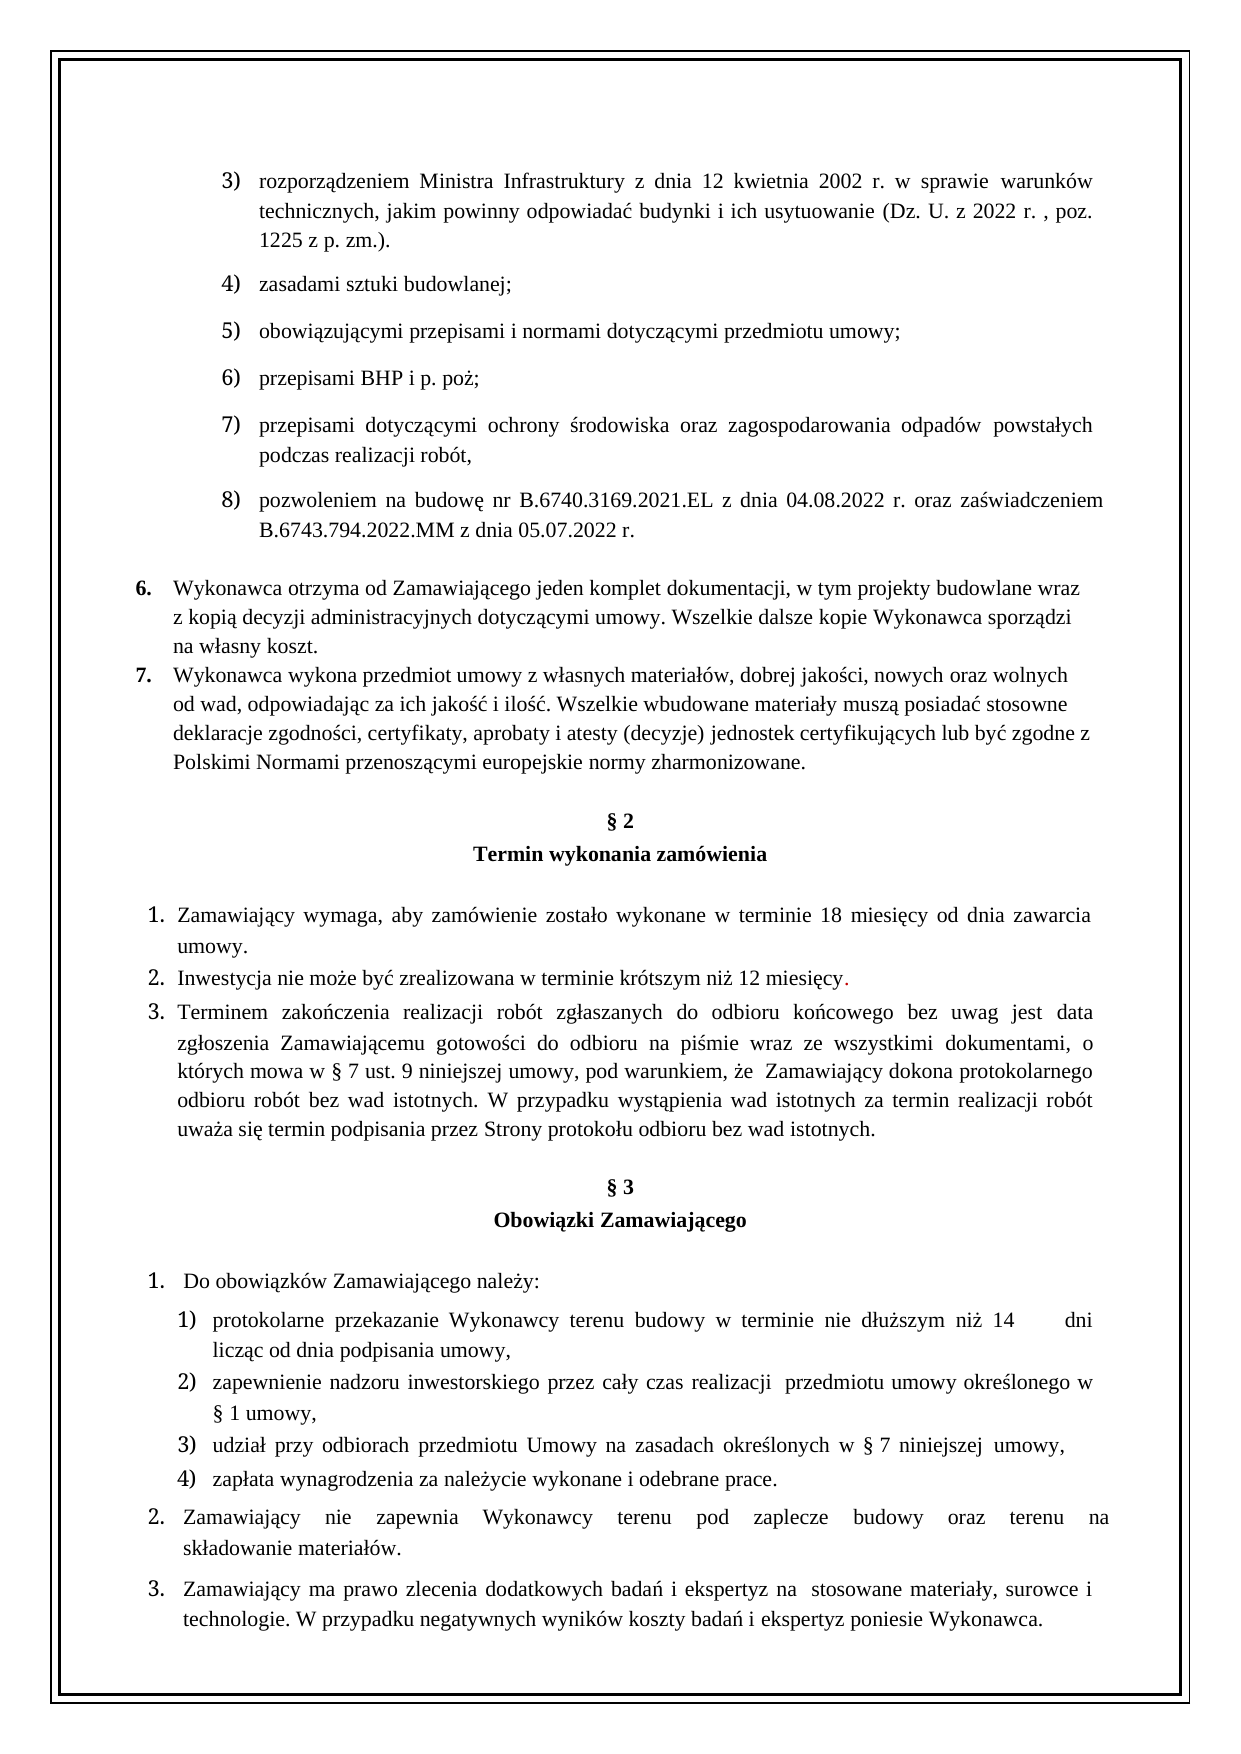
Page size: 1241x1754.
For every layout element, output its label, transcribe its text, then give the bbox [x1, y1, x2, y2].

list Wykonawca wykona przedmiot umowy z własnych materiałów, dobrej jakości, nowych oraz wolnych od wad, odpowiadając za ich jakość i ilość. Wszelkie wbudowane materiały muszą posiadać stosowne deklaracje zgodności, certyfikaty, aprobaty i atesty (decyzje) jednostek certyfikujących lub być zgodne z Polskimi Normami przenoszącymi europejskie normy zharmonizowane. [135, 662, 1093, 774]
text Termin wykonania zamówienia [135, 841, 1105, 866]
list Zamawiający wymaga, aby zamówienie zostało wykonane w terminie 18 miesięcy od dnia zawarcia umowy. [147, 899, 1093, 958]
list zasadami sztuki budowlanej; [221, 268, 1105, 298]
list zapłata wynagrodzenia za należycie wykonane i odebrane prace. [177, 1463, 1105, 1493]
list Do obowiązków Zamawiającego należy: [147, 1266, 1105, 1295]
text § 2 [135, 808, 1105, 833]
list pozwoleniem na budowę nr B.6740.3169.2021.EL z dnia 04.08.2022 r. oraz zaświadczeniem B.6743.794.2022.MM z dnia 05.07.2022 r. [221, 484, 1105, 542]
list Zamawiający nie zapewnia Wykonawcy terenu pod zaplecze budowy oraz terenu na składowanie materiałów. [147, 1501, 1109, 1560]
list Zamawiający ma prawo zlecenia dodatkowych badań i ekspertyz na stosowane materiały, surowce i technologie. W przypadku negatywnych wyników koszty badań i ekspertyz poniesie Wykonawca. [147, 1573, 1093, 1631]
text § 3 [135, 1174, 1105, 1199]
list obowiązującymi przepisami i normami dotyczącymi przedmiotu umowy; [221, 315, 1105, 345]
list Inwestycja nie może być zrealizowana w terminie krótszym niż 12 miesięcy. [147, 962, 1093, 992]
list przepisami dotyczącymi ochrony środowiska oraz zagospodarowania odpadów powstałych podczas realizacji robót, [221, 409, 1093, 467]
list protokolarne przekazanie Wykonawcy terenu budowy w terminie nie dłuższym niż 14 dni licząc od dnia podpisania umowy, [177, 1304, 1093, 1362]
list Wykonawca otrzyma od Zamawiającego jeden komplet dokumentacji, w tym projekty budowlane wraz z kopią decyzji administracyjnych dotyczącymi umowy. Wszelkie dalsze kopie Wykonawca sporządzi na własny koszt. [135, 575, 1093, 658]
list Terminem zakończenia realizacji robót zgłaszanych do odbioru końcowego bez uwag jest data zgłoszenia Zamawiającemu gotowości do odbioru na piśmie wraz ze wszystkimi dokumentami, o których mowa w § 7 ust. 9 niniejszej umowy, pod warunkiem, że Zamawiający dokona protokolarnego odbioru robót bez wad istotnych. W przypadku wystąpienia wad istotnych za termin realizacji robót uważa się termin podpisania przez Strony protokołu odbioru bez wad istotnych. [147, 996, 1093, 1142]
text Obowiązki Zamawiającego [135, 1207, 1104, 1232]
list rozporządzeniem Ministra Infrastruktury z dnia 12 kwietnia 2002 r. w sprawie warunków technicznych, jakim powinny odpowiadać budynki i ich usytuowanie (Dz. U. z 2022 r. , poz. 1225 z p. zm.). [221, 164, 1093, 252]
list przepisami BHP i p. poż; [221, 362, 1105, 392]
list zapewnienie nadzoru inwestorskiego przez cały czas realizacji przedmiotu umowy określonego w § 1 umowy, [177, 1366, 1093, 1425]
list udział przy odbiorach przedmiotu Umowy na zasadach określonych w § 7 niniejszej umowy, [177, 1429, 1092, 1458]
